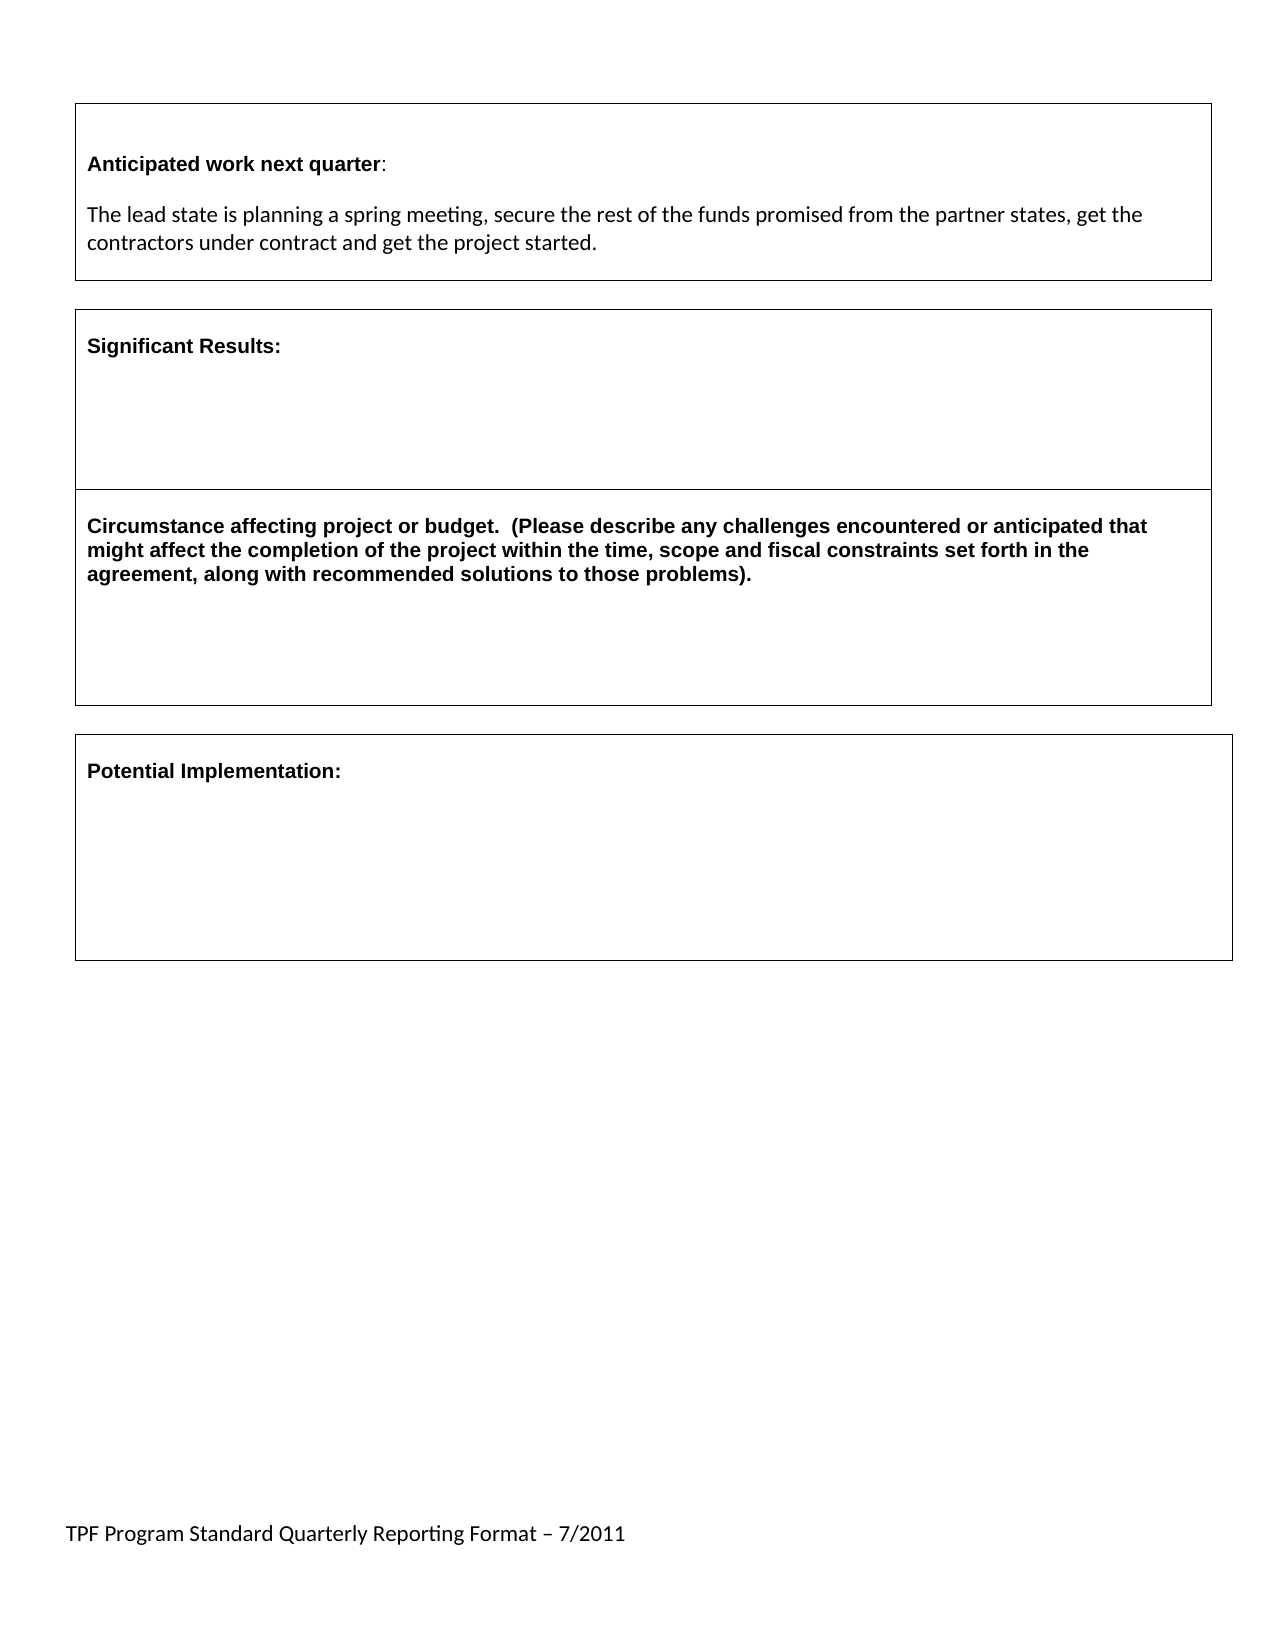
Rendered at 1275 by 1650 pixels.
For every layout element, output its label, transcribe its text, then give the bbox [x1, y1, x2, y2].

table_cell Circumstance affecting project or budget. (Please describe any challenges encountered or anticipated that might affect the completion of the project within the time, scope and fiscal constraints set forth in the agreement, along with recommended solutions to those problems). [76, 490, 1211, 705]
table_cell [76, 104, 1211, 280]
table_header Potential Implementation: [76, 735, 1232, 960]
table_header Significant Results: [76, 310, 1211, 488]
